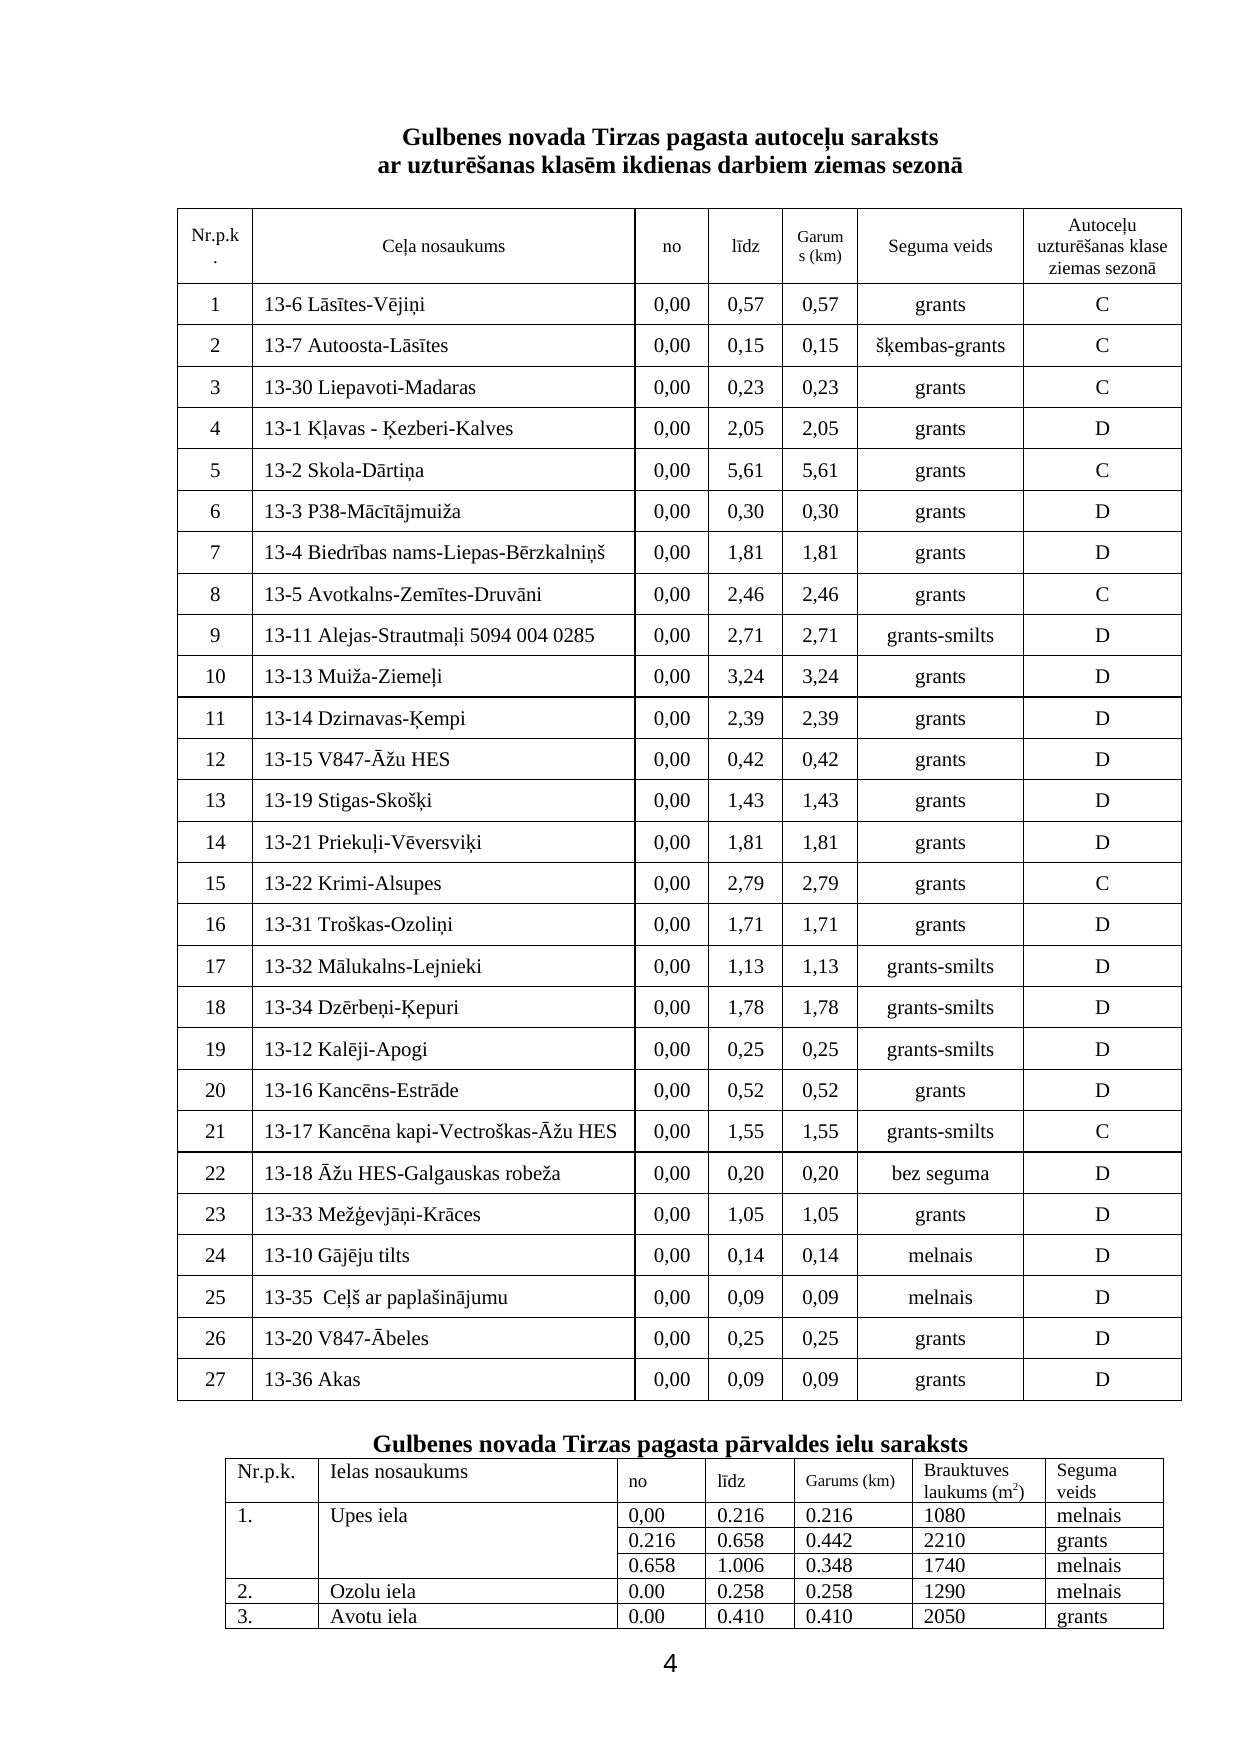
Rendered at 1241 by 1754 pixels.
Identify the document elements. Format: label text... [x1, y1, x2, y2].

table_cell 0.258 [795, 1579, 912, 1603]
table_cell grants-smilts [858, 987, 1023, 1027]
table_cell C [1024, 325, 1181, 366]
table_cell 13-10 Gājēju tilts [253, 1235, 634, 1275]
table_cell 3 [178, 367, 252, 407]
table_cell 8 [178, 574, 252, 614]
table_cell grants [858, 822, 1023, 862]
table_cell bez seguma [858, 1153, 1023, 1193]
table_cell D [1024, 1028, 1181, 1069]
table_cell 1,43 [709, 780, 782, 821]
table_cell 13-20 V847-Ābeles [253, 1318, 634, 1358]
table_cell 0,25 [709, 1028, 782, 1069]
table_cell grants [858, 1194, 1023, 1234]
table_cell D [1024, 1276, 1181, 1317]
table_cell D [1024, 946, 1181, 986]
table_cell 0,00 [636, 449, 708, 490]
table_header Ceļa nosaukums [253, 209, 634, 283]
table_cell grants-smilts [858, 615, 1023, 655]
table_cell 0,25 [783, 1318, 857, 1358]
table_cell 0,15 [709, 325, 782, 366]
table_cell 1740 [913, 1554, 1045, 1577]
table_cell 0,09 [783, 1359, 857, 1399]
table_cell 0,00 [636, 408, 708, 448]
table_cell grants [858, 739, 1023, 779]
table_cell 1080 [913, 1503, 1045, 1527]
table_cell 0,42 [709, 739, 782, 779]
table_cell 17 [178, 946, 252, 986]
table_cell 0,00 [636, 1028, 708, 1069]
table_cell 24 [178, 1235, 252, 1275]
table_cell 2,46 [709, 574, 782, 614]
table_cell D [1024, 822, 1181, 862]
table_cell 0,14 [709, 1235, 782, 1275]
table_cell 0,00 [636, 739, 708, 779]
table_cell 0,42 [783, 739, 857, 779]
table_cell grants [858, 1070, 1023, 1110]
table_cell Upes iela [319, 1503, 617, 1577]
table_cell 13-30 Liepavoti-Madaras [253, 367, 634, 407]
table_header līdz [706, 1459, 794, 1502]
table_cell grants-smilts [858, 1111, 1023, 1151]
table_cell 19 [178, 1028, 252, 1069]
table_cell 2,46 [783, 574, 857, 614]
table_cell 13-2 Skola-Dārtiņa [253, 449, 634, 490]
table_cell 2,05 [783, 408, 857, 448]
table_cell D [1024, 532, 1181, 572]
table_cell 1. [226, 1503, 318, 1577]
table_cell 15 [178, 863, 252, 903]
table_cell 0,52 [783, 1070, 857, 1110]
table_cell 1,43 [783, 780, 857, 821]
table_header Brauktuves laukums (m2) [913, 1459, 1045, 1502]
text Gulbenes novada Tirzas pagasta pārvaldes ielu saraksts [177, 1429, 1163, 1458]
table_cell 13-19 Stigas-Skošķi [253, 780, 634, 821]
table_cell 0,25 [709, 1318, 782, 1358]
table_cell 3,24 [709, 656, 782, 696]
table_cell 0,00 [636, 1318, 708, 1358]
table_header Seguma veids [858, 209, 1023, 283]
table_cell C [1024, 367, 1181, 407]
table_cell D [1024, 1153, 1181, 1193]
table_cell 0,00 [636, 904, 708, 944]
table_cell 1,71 [709, 904, 782, 944]
table_cell 0.00 [618, 1604, 705, 1628]
table_cell 13-7 Autoosta-Lāsītes [253, 325, 634, 366]
table_cell 16 [178, 904, 252, 944]
table_cell 22 [178, 1153, 252, 1193]
table_cell D [1024, 739, 1181, 779]
table_cell 2,39 [709, 698, 782, 738]
table_cell 1,55 [783, 1111, 857, 1151]
table_cell 20 [178, 1070, 252, 1110]
table_cell 1 [178, 284, 252, 324]
table_cell C [1024, 1111, 1181, 1151]
table_cell 13-3 P38-Mācītājmuiža [253, 491, 634, 531]
table_cell D [1024, 698, 1181, 738]
table_cell 0,09 [783, 1276, 857, 1317]
table_header līdz [709, 209, 782, 283]
table_cell 0,00 [636, 987, 708, 1027]
table_cell 1,55 [709, 1111, 782, 1151]
table_cell 13-5 Avotkalns-Zemītes-Druvāni [253, 574, 634, 614]
table_cell 13-31 Troškas-Ozoliņi [253, 904, 634, 944]
table_cell 27 [178, 1359, 252, 1399]
table_cell 2,71 [783, 615, 857, 655]
table_cell 0.216 [618, 1528, 705, 1552]
table_cell 0,20 [709, 1153, 782, 1193]
table_header Garums (km) [795, 1459, 912, 1502]
table_cell 0,00 [636, 1111, 708, 1151]
table_cell D [1024, 408, 1181, 448]
table_cell 13-4 Biedrības nams-Liepas-Bērzkalniņš [253, 532, 634, 572]
table_cell 0,00 [636, 698, 708, 738]
table_cell 13-18 Āžu HES-Galgauskas robeža [253, 1153, 634, 1193]
table_cell 0,00 [636, 946, 708, 986]
table_header no [618, 1459, 705, 1502]
table_cell 13-13 Muiža-Ziemeļi [253, 656, 634, 696]
table_cell 1,81 [783, 822, 857, 862]
table_cell 13-11 Alejas-Strautmaļi 5094 004 0285 [253, 615, 634, 655]
table_cell grants-smilts [858, 946, 1023, 986]
table_cell 1,78 [783, 987, 857, 1027]
table_cell grants-smilts [858, 1028, 1023, 1069]
table_cell 0.348 [795, 1554, 912, 1577]
table_cell 26 [178, 1318, 252, 1358]
table_cell 18 [178, 987, 252, 1027]
table_cell 13-33 Mežģevjāņi-Krāces [253, 1194, 634, 1234]
table_cell 0.216 [706, 1503, 794, 1527]
table_cell 5 [178, 449, 252, 490]
table_cell 25 [178, 1276, 252, 1317]
table_cell 13-21 Priekuļi-Vēversviķi [253, 822, 634, 862]
table_cell 0,30 [783, 491, 857, 531]
table_cell 0.410 [706, 1604, 794, 1628]
table_cell 0,00 [636, 1276, 708, 1317]
table_cell 1,05 [709, 1194, 782, 1234]
table_cell grants [858, 780, 1023, 821]
table_cell melnais [1046, 1503, 1163, 1527]
table_cell melnais [858, 1276, 1023, 1317]
table_cell grants [858, 532, 1023, 572]
table_cell 0,00 [636, 325, 708, 366]
table_cell D [1024, 987, 1181, 1027]
table_cell 2,05 [709, 408, 782, 448]
table_cell 0,20 [783, 1153, 857, 1193]
table_cell grants [858, 656, 1023, 696]
table_cell 1,13 [709, 946, 782, 986]
table_cell 1,71 [783, 904, 857, 944]
table_cell D [1024, 1070, 1181, 1110]
table_cell 0,57 [709, 284, 782, 324]
table_cell 1,13 [783, 946, 857, 986]
table_cell 0,00 [636, 367, 708, 407]
table_cell D [1024, 1359, 1181, 1399]
table_cell 13 [178, 780, 252, 821]
table_cell 0,00 [636, 284, 708, 324]
table_header Nr.p.k. [226, 1459, 318, 1502]
table_cell C [1024, 284, 1181, 324]
table_cell melnais [1046, 1554, 1163, 1577]
table_cell 13-22 Krimi-Alsupes [253, 863, 634, 903]
table_cell 0,00 [636, 780, 708, 821]
table_cell 10 [178, 656, 252, 696]
table_cell D [1024, 904, 1181, 944]
table_header no [636, 209, 708, 283]
table_cell 13-17 Kancēna kapi-Vectroškas-Āžu HES [253, 1111, 634, 1151]
table_cell grants [1046, 1528, 1163, 1552]
table_cell 0.00 [618, 1579, 705, 1603]
table_cell 13-32 Mālukalns-Lejnieki [253, 946, 634, 986]
table_cell 13-14 Dzirnavas-Ķempi [253, 698, 634, 738]
table_cell 0.442 [795, 1528, 912, 1552]
table_cell 0,25 [783, 1028, 857, 1069]
table_cell 0,23 [709, 367, 782, 407]
table_header Ielas nosaukums [319, 1459, 617, 1502]
table_cell D [1024, 656, 1181, 696]
table_cell grants [858, 574, 1023, 614]
table_cell melnais [858, 1235, 1023, 1275]
table_cell C [1024, 863, 1181, 903]
table_cell grants [1046, 1604, 1163, 1628]
table_cell 0.658 [706, 1528, 794, 1552]
table_cell 13-36 Akas [253, 1359, 634, 1399]
table_cell Ozolu iela [319, 1579, 617, 1603]
table_cell 1,81 [709, 822, 782, 862]
table_cell 2,79 [709, 863, 782, 903]
table_cell 0,15 [783, 325, 857, 366]
table_cell 13-34 Dzērbeņi-Ķepuri [253, 987, 634, 1027]
table_cell 21 [178, 1111, 252, 1151]
table_cell grants [858, 904, 1023, 944]
table_cell melnais [1046, 1579, 1163, 1603]
table_header Nr.p.k. [178, 209, 252, 283]
table_cell 0,00 [636, 822, 708, 862]
table_cell 5,61 [709, 449, 782, 490]
table_cell 0,00 [636, 1153, 708, 1193]
table_cell 0,00 [636, 574, 708, 614]
table_cell 23 [178, 1194, 252, 1234]
table_cell 0,52 [709, 1070, 782, 1110]
table_cell šķembas-grants [858, 325, 1023, 366]
table_cell 12 [178, 739, 252, 779]
table_cell D [1024, 1194, 1181, 1234]
table_cell grants [858, 1359, 1023, 1399]
table_cell 0,09 [709, 1359, 782, 1399]
table_cell grants [858, 449, 1023, 490]
table_cell 2210 [913, 1528, 1045, 1552]
table_cell grants [858, 1318, 1023, 1358]
table_header Seguma veids [1046, 1459, 1163, 1502]
table_cell 14 [178, 822, 252, 862]
table_cell 2. [226, 1579, 318, 1603]
table_header Garums (km) [783, 209, 857, 283]
table_cell 0,00 [636, 863, 708, 903]
table_cell 1.006 [706, 1554, 794, 1577]
table_cell D [1024, 780, 1181, 821]
table_cell 0,00 [636, 1194, 708, 1234]
text ar uzturēšanas klasēm ikdienas darbiem ziemas sezonā [177, 150, 1163, 179]
table_cell 0,00 [636, 532, 708, 572]
table_cell 0.216 [795, 1503, 912, 1527]
table_cell 0,14 [783, 1235, 857, 1275]
table_cell Avotu iela [319, 1604, 617, 1628]
table_cell 13-35 Ceļš ar paplašinājumu [253, 1276, 634, 1317]
text Gulbenes novada Tirzas pagasta autoceļu saraksts [177, 122, 1163, 150]
table_cell 0.410 [795, 1604, 912, 1628]
table_cell 3. [226, 1604, 318, 1628]
table_cell D [1024, 1235, 1181, 1275]
table_cell 13-12 Kalēji-Apogi [253, 1028, 634, 1069]
table_cell 2,71 [709, 615, 782, 655]
table_cell 1,05 [783, 1194, 857, 1234]
table_cell D [1024, 491, 1181, 531]
table_cell 5,61 [783, 449, 857, 490]
table_cell 0,23 [783, 367, 857, 407]
table_cell 0,00 [636, 1235, 708, 1275]
table_cell 0,00 [636, 1359, 708, 1399]
table_cell 4 [178, 408, 252, 448]
table_cell 0,57 [783, 284, 857, 324]
table_cell 0.658 [618, 1554, 705, 1577]
table_cell grants [858, 491, 1023, 531]
table_cell D [1024, 1318, 1181, 1358]
table_cell grants [858, 863, 1023, 903]
table_cell 3,24 [783, 656, 857, 696]
table_cell grants [858, 284, 1023, 324]
table_cell 2,39 [783, 698, 857, 738]
table_cell 6 [178, 491, 252, 531]
table_cell 0,00 [636, 491, 708, 531]
table_cell 2 [178, 325, 252, 366]
table_cell 7 [178, 532, 252, 572]
table_cell C [1024, 574, 1181, 614]
table_cell D [1024, 615, 1181, 655]
table_cell 0,00 [636, 615, 708, 655]
table_cell 13-6 Lāsītes-Vējiņi [253, 284, 634, 324]
table_cell 0,00 [636, 656, 708, 696]
table_cell 1290 [913, 1579, 1045, 1603]
table_cell 1,81 [709, 532, 782, 572]
table_cell 11 [178, 698, 252, 738]
table_cell 13-1 Kļavas - Ķezberi-Kalves [253, 408, 634, 448]
table_cell grants [858, 408, 1023, 448]
table_cell 0,00 [618, 1503, 705, 1527]
table_cell 1,81 [783, 532, 857, 572]
table_cell 13-16 Kancēns-Estrāde [253, 1070, 634, 1110]
table_cell 0,00 [636, 1070, 708, 1110]
table_cell 1,78 [709, 987, 782, 1027]
table_cell 2,79 [783, 863, 857, 903]
table_cell 13-15 V847-Āžu HES [253, 739, 634, 779]
table_cell grants [858, 698, 1023, 738]
table_cell grants [858, 367, 1023, 407]
table_cell 0,30 [709, 491, 782, 531]
table_cell 2050 [913, 1604, 1045, 1628]
table_cell 0.258 [706, 1579, 794, 1603]
table_cell C [1024, 449, 1181, 490]
table_cell 9 [178, 615, 252, 655]
table_cell 0,09 [709, 1276, 782, 1317]
table_header Autoceļu uzturēšanas klase ziemas sezonā [1024, 209, 1181, 283]
